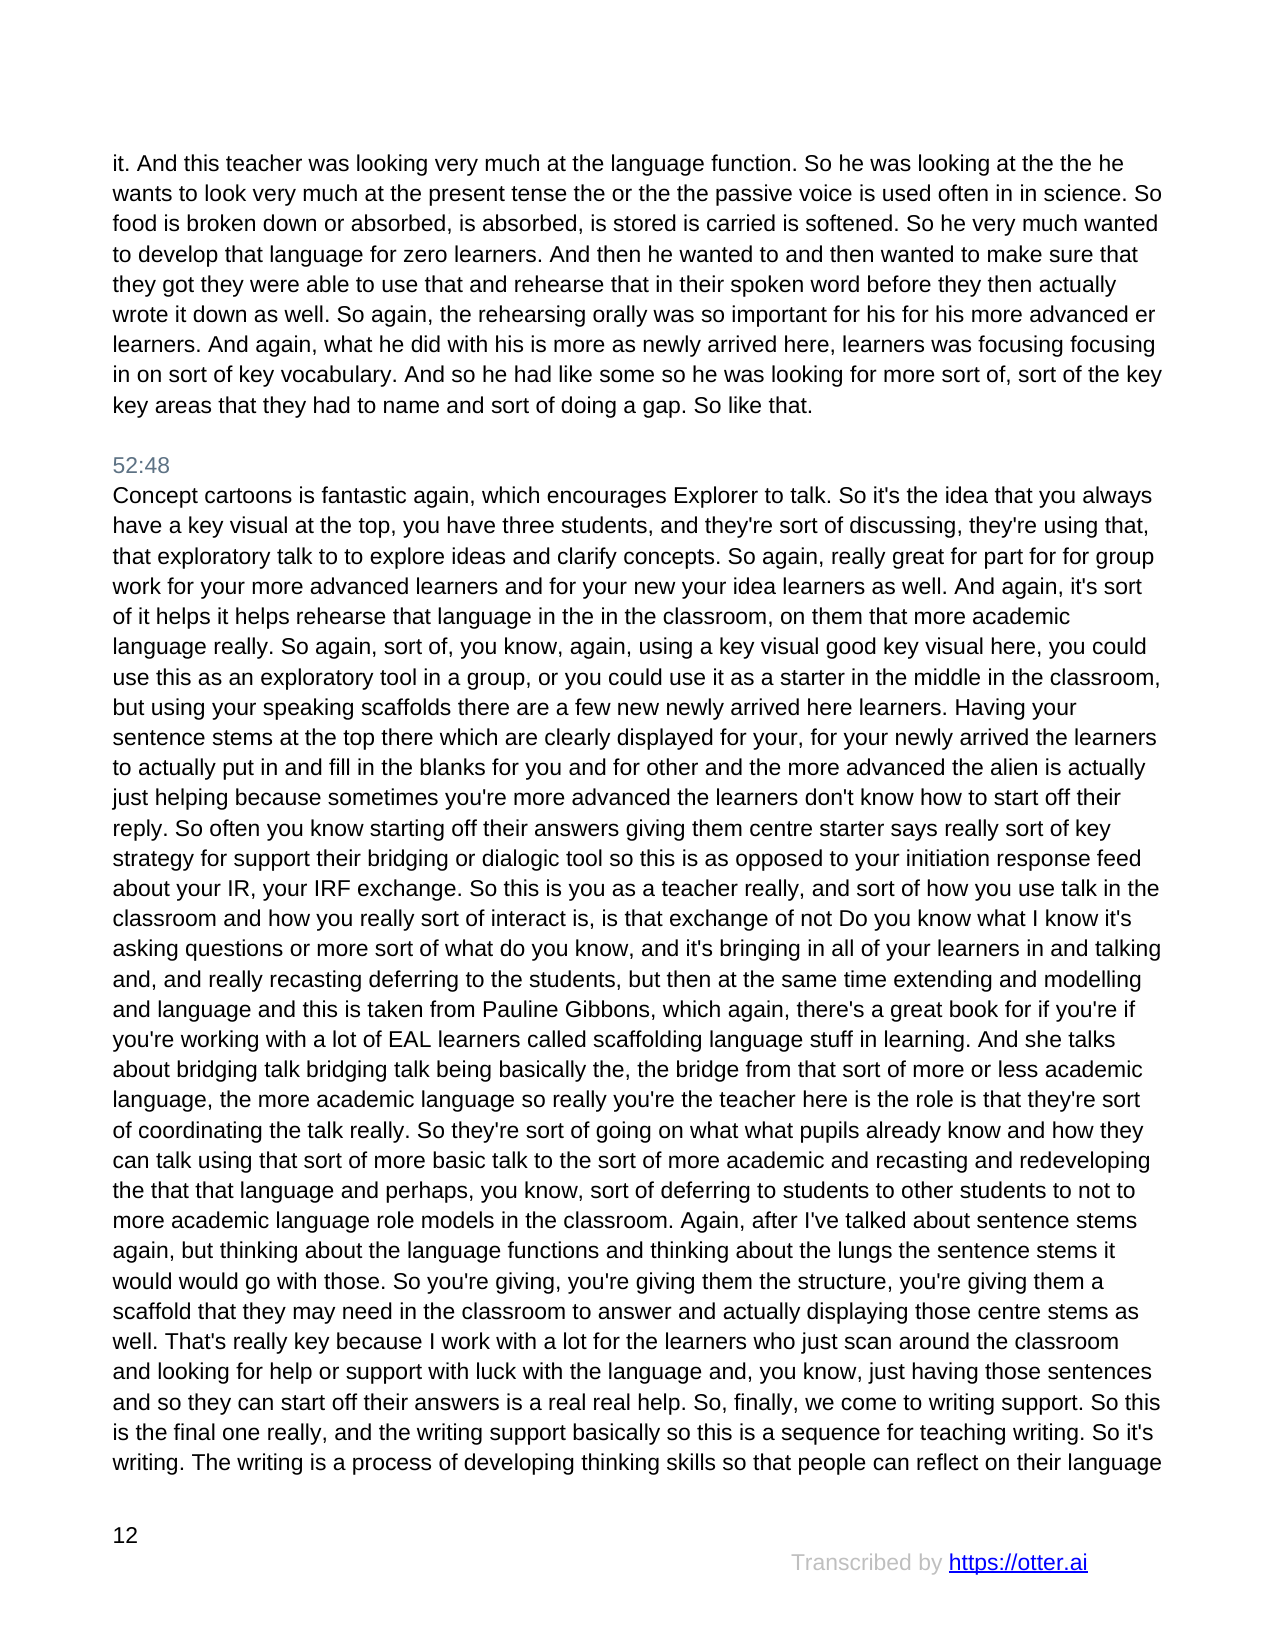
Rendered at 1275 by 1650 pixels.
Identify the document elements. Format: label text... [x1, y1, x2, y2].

text 52:48 [112, 452, 1162, 478]
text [112, 482, 1162, 1475]
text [112, 150, 1162, 418]
